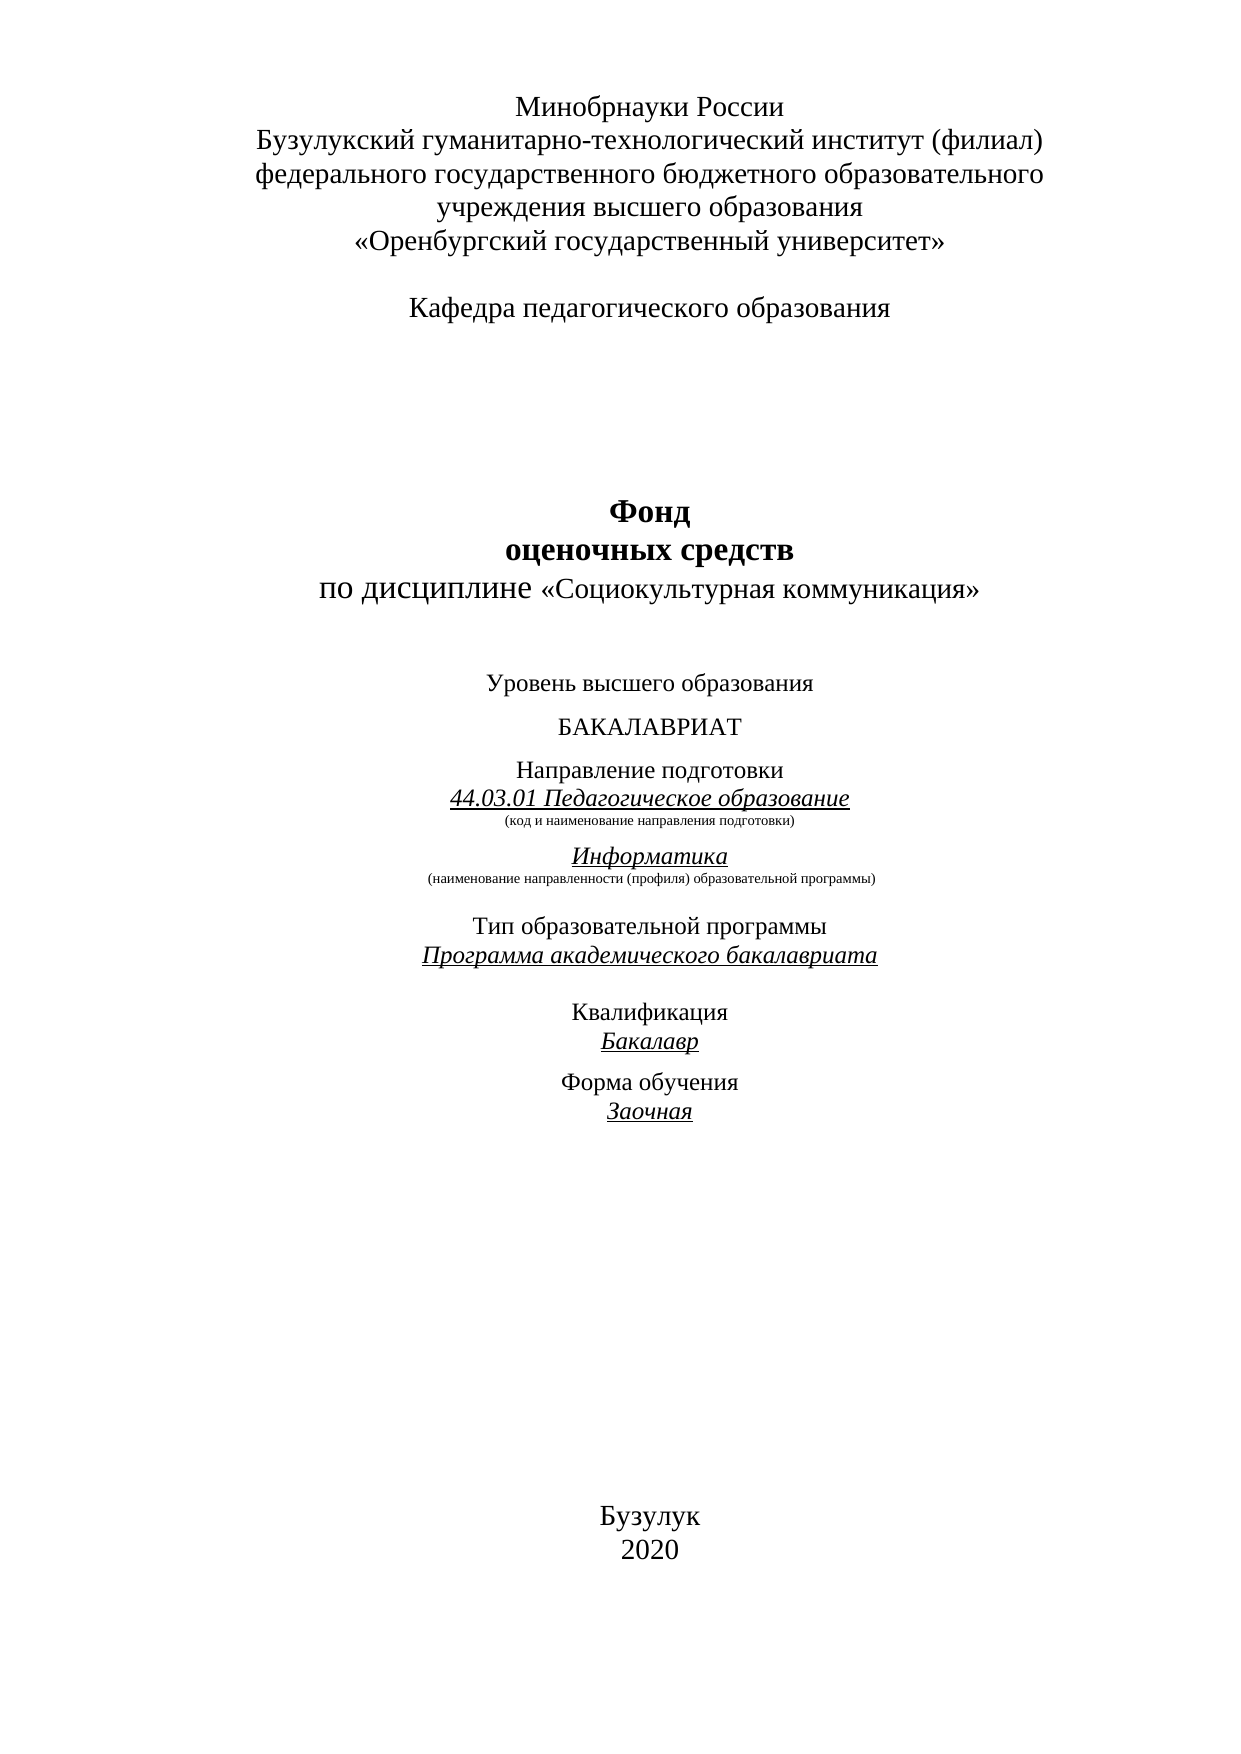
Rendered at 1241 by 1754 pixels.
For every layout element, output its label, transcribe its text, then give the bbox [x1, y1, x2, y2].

text Квалификация [118, 997, 1181, 1026]
text Информатика [118, 841, 1181, 870]
text Фонд [118, 491, 1181, 529]
text 44.03.01 Педагогическое образование [118, 783, 1181, 812]
text Бузулукский гуманитарно-технологический институт (филиал) [118, 122, 1181, 156]
text (код и наименование направления подготовки) [118, 812, 1181, 841]
text по дисциплине «Социокультурная коммуникация» [118, 568, 1181, 606]
text Тип образовательной программы [118, 911, 1181, 940]
text Уровень высшего образования [118, 668, 1181, 697]
text Заочная [118, 1096, 1181, 1125]
text учреждения высшего образования [118, 189, 1181, 223]
text Кафедра педагогического образования [118, 290, 1181, 323]
text Минобрнауки России [118, 89, 1181, 122]
text Бузулук [118, 1498, 1181, 1532]
text БАКАЛАВРИАТ [118, 712, 1181, 740]
text оценочных средств [118, 529, 1181, 568]
text Программа академического бакалавриата [118, 940, 1181, 968]
text Форма обучения [118, 1067, 1181, 1096]
text 2020 [118, 1532, 1181, 1566]
text федерального государственного бюджетного образовательного [118, 156, 1181, 189]
text Бакалавр [118, 1026, 1181, 1055]
text «Оренбургский государственный университет» [118, 223, 1181, 256]
text Направление подготовки [118, 755, 1181, 783]
text (наименование направленности (профиля) образовательной программы) [118, 870, 1181, 898]
